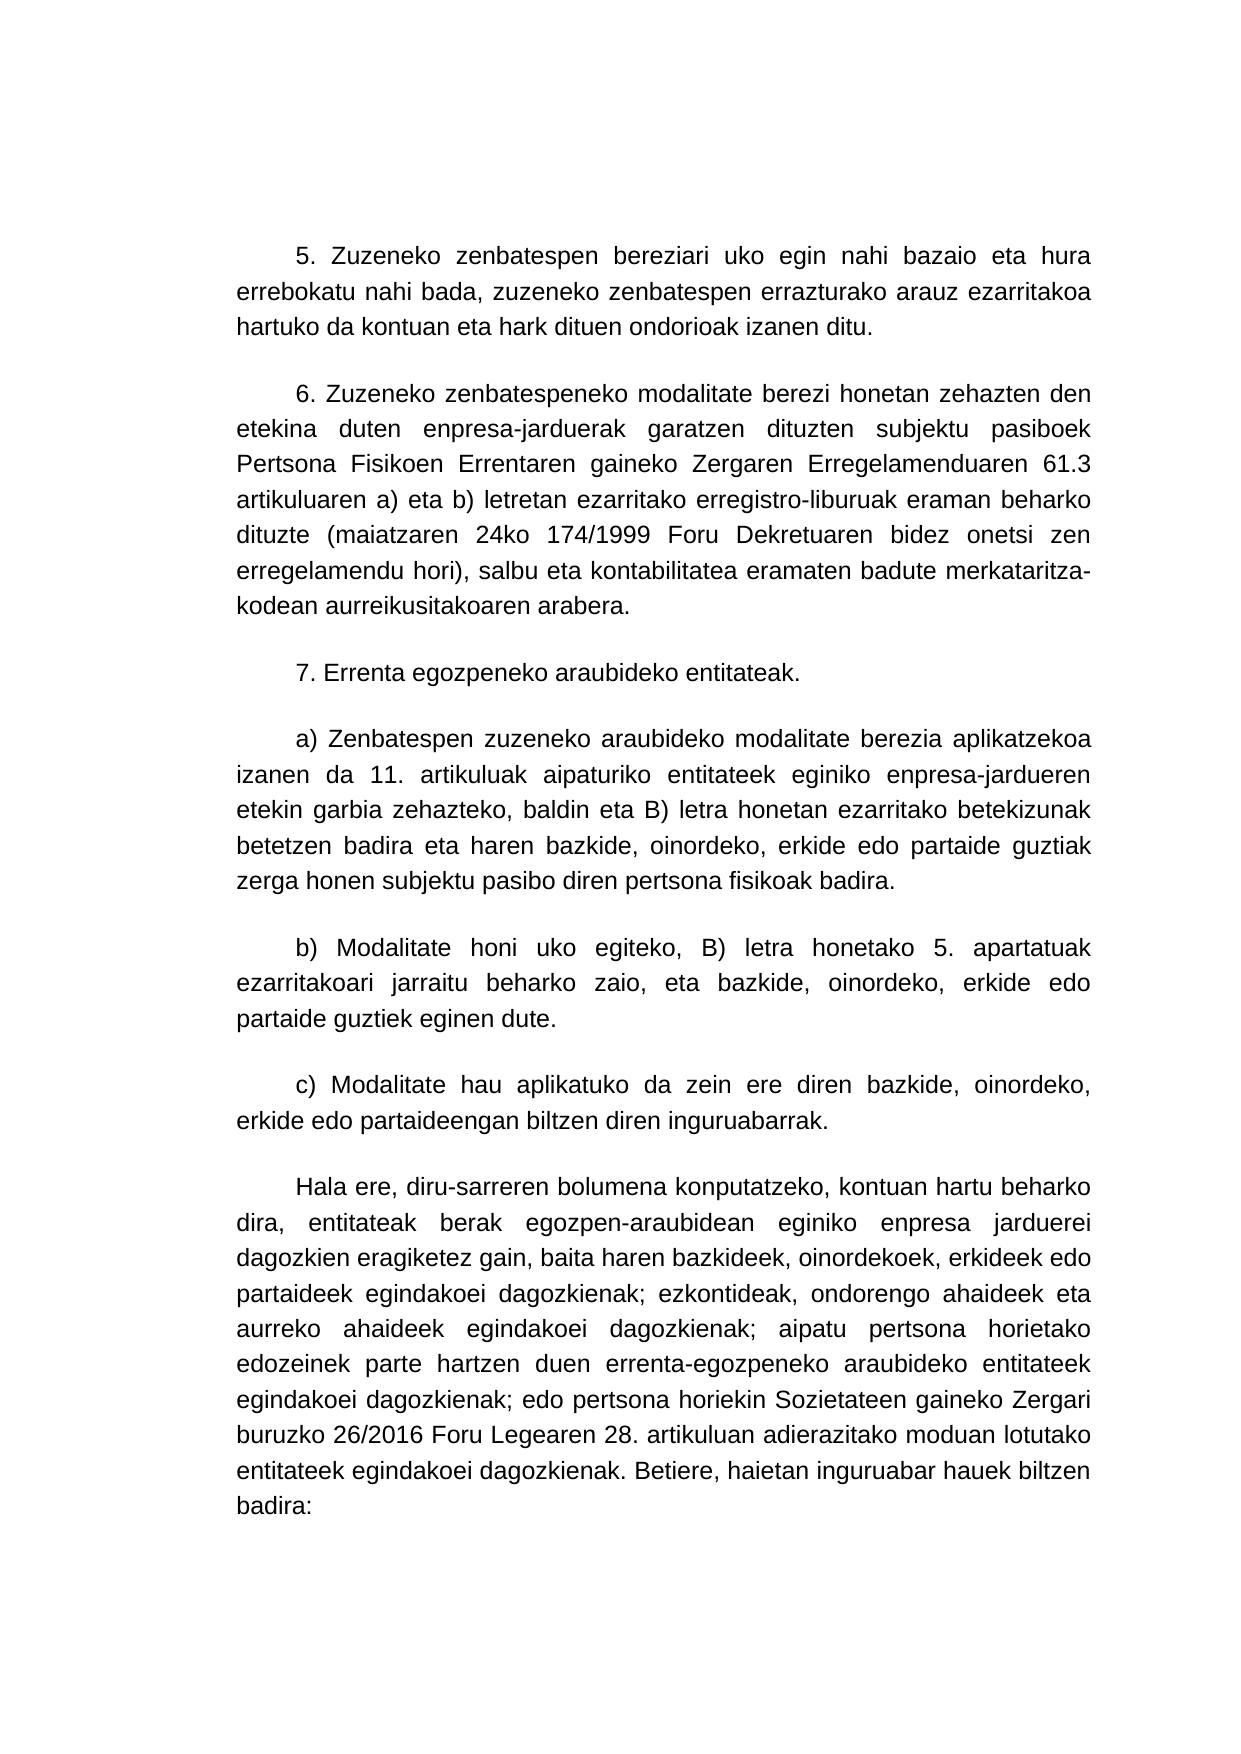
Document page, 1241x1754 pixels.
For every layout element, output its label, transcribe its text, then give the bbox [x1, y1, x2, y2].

text 6. Zuzeneko zenbatespeneko modalitate berezi honetan zehazten den etekina duten enpresa-jarduerak garatzen dituzten subjektu pasiboek Pertsona Fisikoen Errentaren gaineko Zergaren Erregelamenduaren 61.3 artikuluaren a) eta b) letretan ezarritako erregistro-liburuak eraman beharko dituzte (maiatzaren 24ko 174/1999 Foru Dekretuaren bidez onetsi zen erregelamendu hori), salbu eta kontabilitatea eramaten badute merkataritza-kodean aurreikusitakoaren arabera. [236, 374, 1092, 622]
text Hala ere, diru-sarreren bolumena konputatzeko, kontuan hartu beharko dira, entitateak berak egozpen-araubidean eginiko enpresa jarduerei dagozkien eragiketez gain, baita haren bazkideek, oinordekoek, erkideek edo partaideek egindakoei dagozkienak; ezkontideak, ondorengo ahaideek eta aurreko ahaideek egindakoei dagozkienak; aipatu pertsona horietako edozeinek parte hartzen duen errenta-egozpeneko araubideko entitateek egindakoei dagozkienak; edo pertsona horiekin Sozietateen gaineko Zergari buruzko 26/2016 Foru Legearen 28. artikuluan adierazitako moduan lotutako entitateek egindakoei dagozkienak. Betiere, haietan inguruabar hauek biltzen badira: [236, 1167, 1092, 1522]
text c) Modalitate hau aplikatuko da zein ere diren bazkide, oinordeko, erkide edo partaideengan biltzen diren inguruabarrak. [236, 1065, 1092, 1136]
text 7. Errenta egozpeneko araubideko entitateak. [236, 653, 1092, 688]
text b) Modalitate honi uko egiteko, B) letra honetako 5. apartatuak ezarritakoari jarraitu beharko zaio, eta bazkide, oinordeko, erkide edo partaide guztiek eginen dute. [236, 928, 1092, 1034]
text 5. Zuzeneko zenbatespen bereziari uko egin nahi bazaio eta hura errebokatu nahi bada, zuzeneko zenbatespen errazturako arauz ezarritakoa hartuko da kontuan eta hark dituen ondorioak izanen ditu. [236, 236, 1092, 342]
text a) Zenbatespen zuzeneko araubideko modalitate berezia aplikatzekoa izanen da 11. artikuluak aipaturiko entitateek eginiko enpresa-jardueren etekin garbia zehazteko, baldin eta B) letra honetan ezarritako betekizunak betetzen badira eta haren bazkide, oinordeko, erkide edo partaide guztiak zerga honen subjektu pasibo diren pertsona fisikoak badira. [236, 719, 1092, 897]
